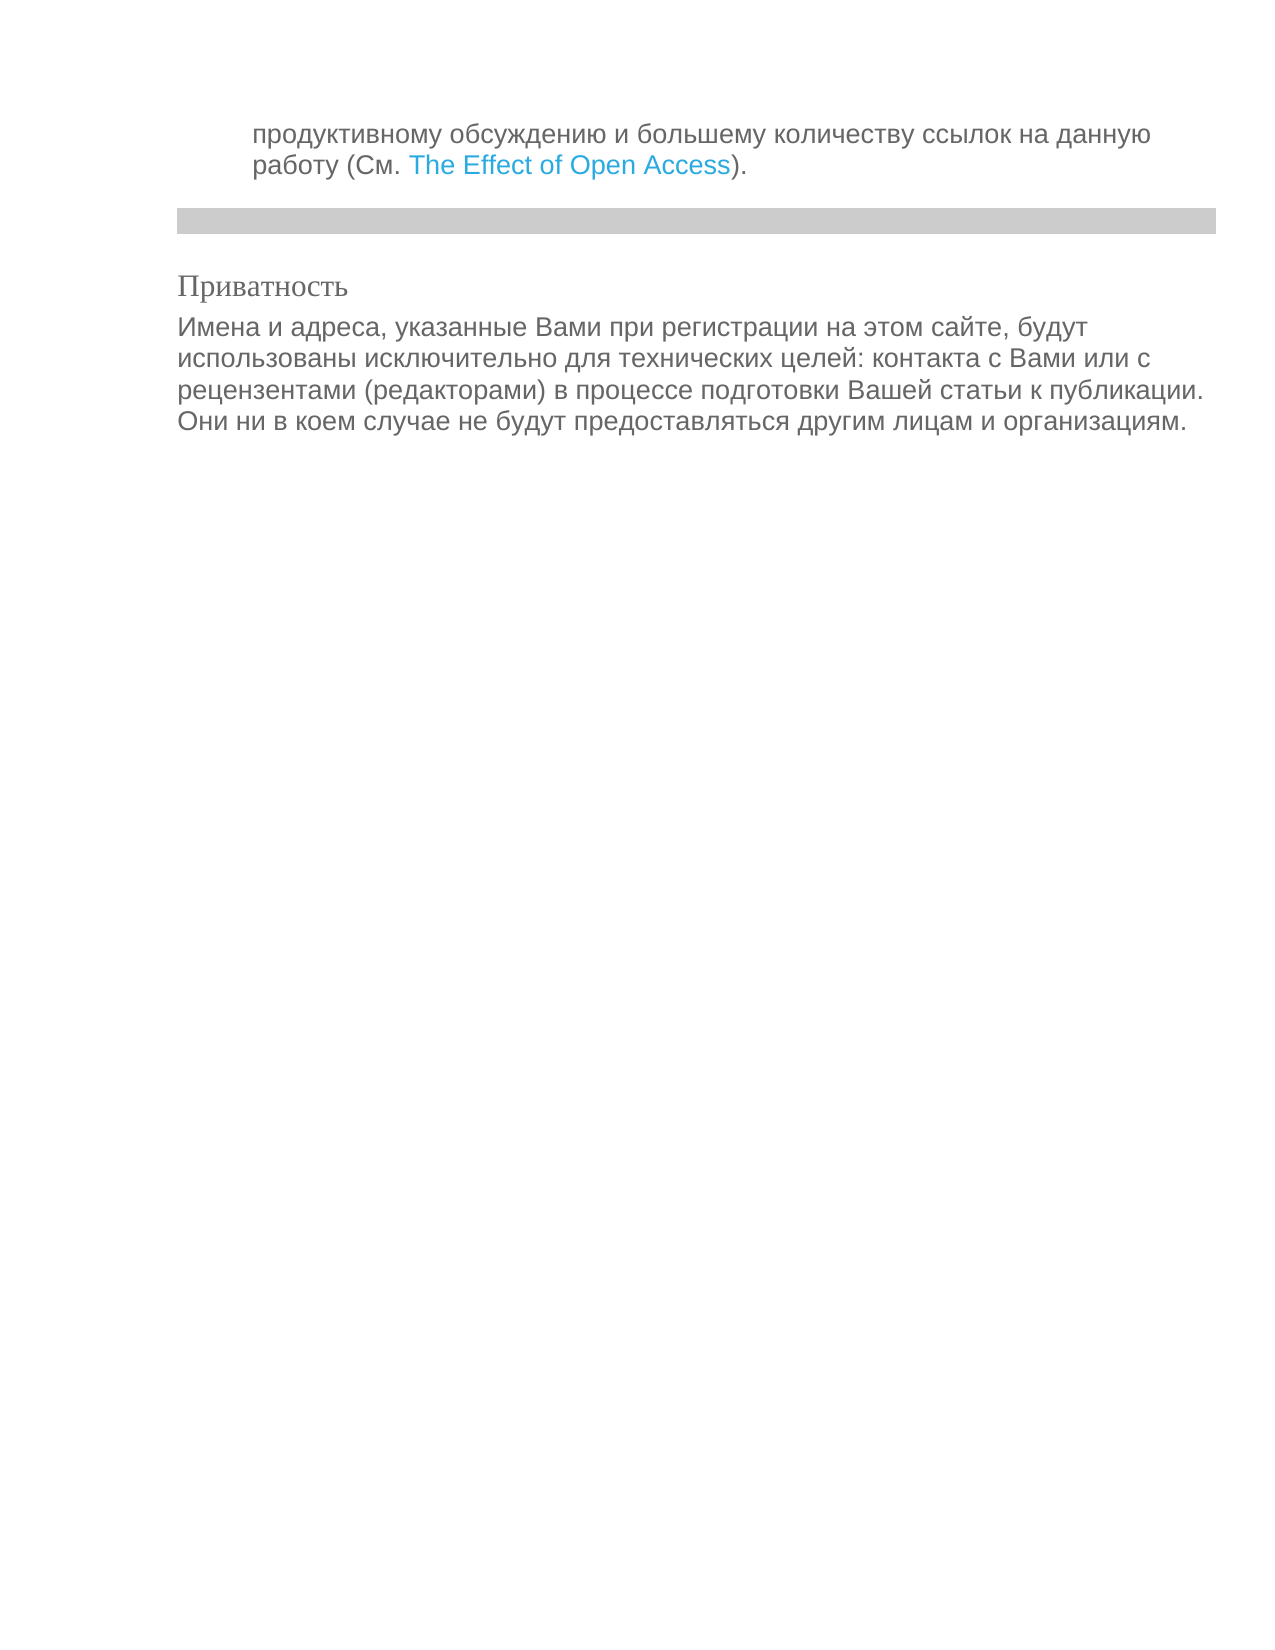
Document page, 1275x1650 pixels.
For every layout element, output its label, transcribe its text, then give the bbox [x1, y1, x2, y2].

text Имена и адреса, указанные Вами при регистрации на этом сайте, будут использованы исключительно для технических целей: контакта с Вами или с рецензентами (редакторами) в процессе подготовки Вашей статьи к публикации. Они ни в коем случае не будут предоставляться другим лицам и организациям. [177, 311, 1216, 436]
subtitle Приватность [177, 267, 1216, 303]
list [214, 118, 1216, 181]
